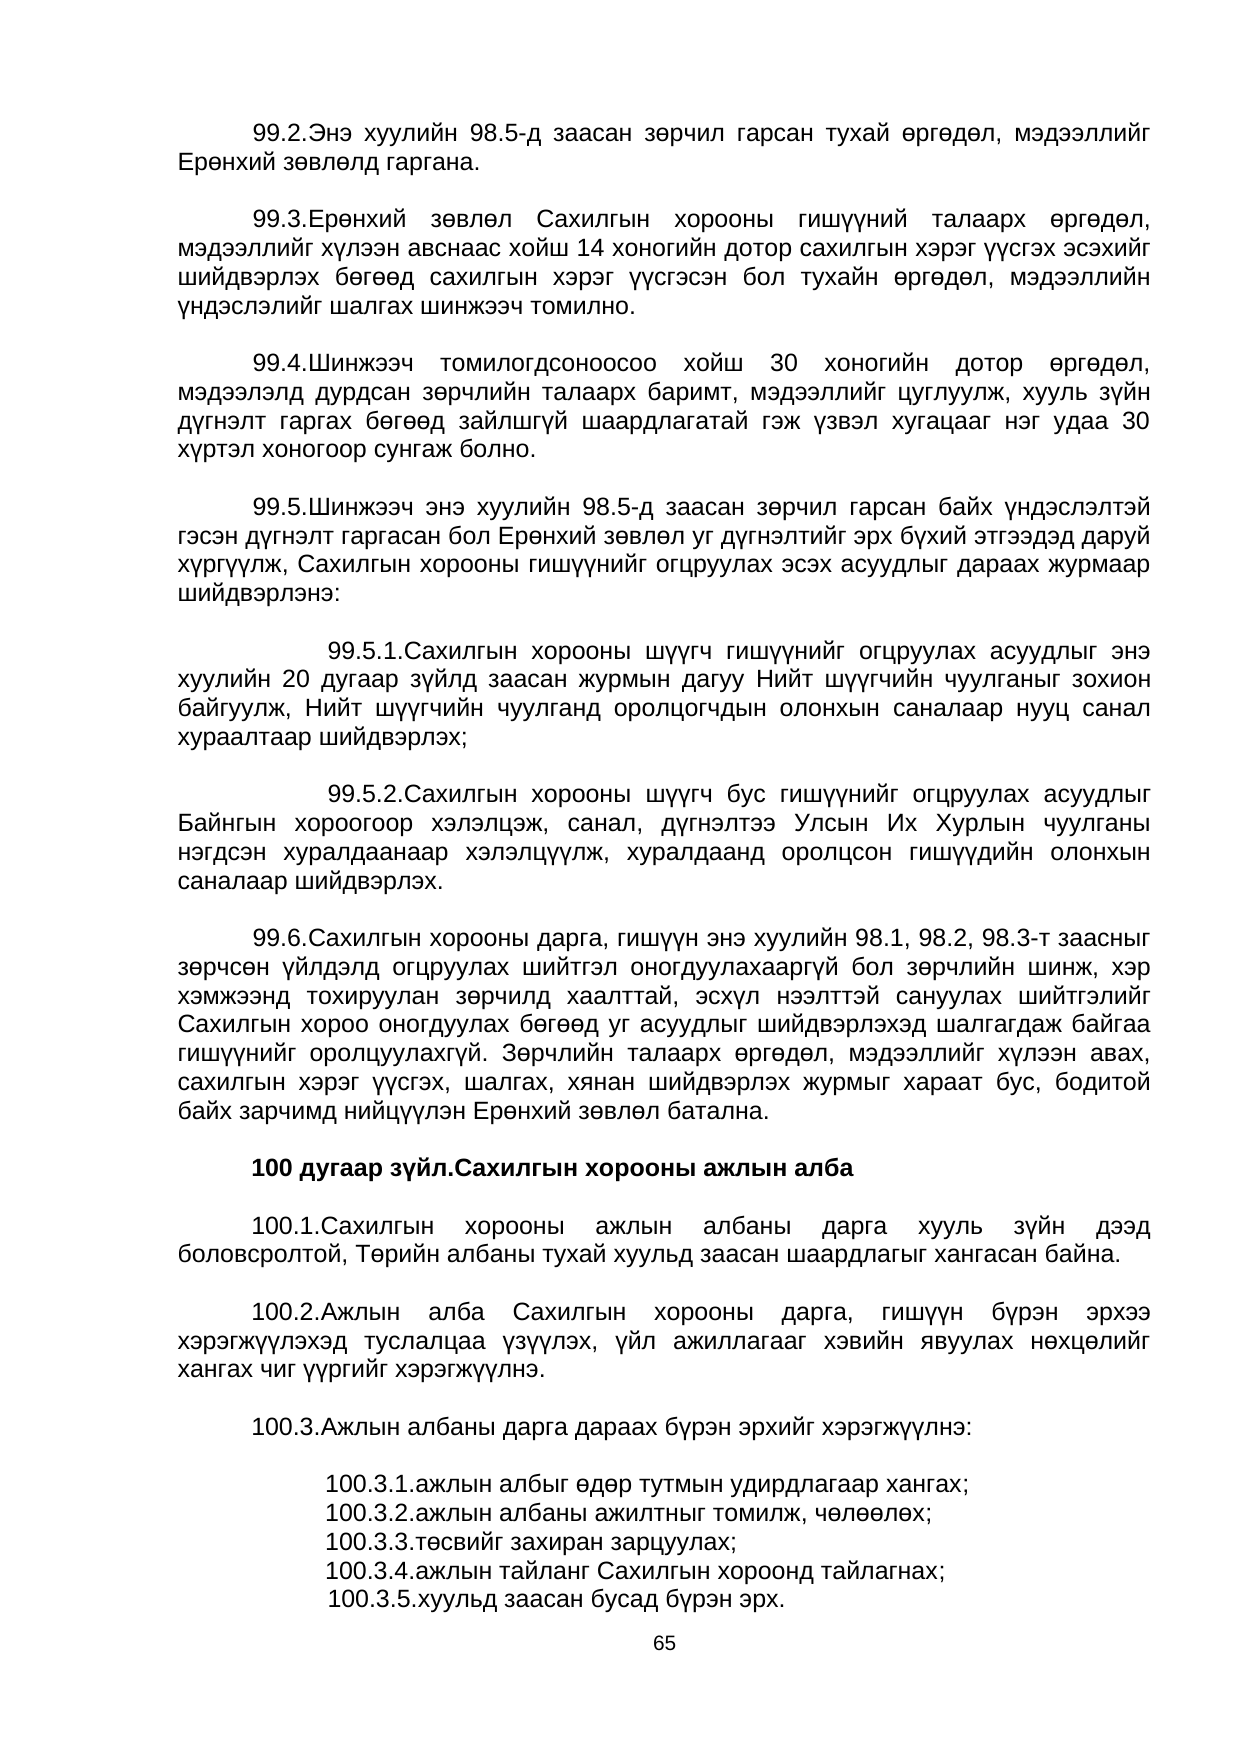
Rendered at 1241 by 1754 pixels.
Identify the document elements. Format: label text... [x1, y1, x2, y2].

text 99.3.Ерөнхий зөвлөл Сахилгын хорооны гишүүний талаарх өргөдөл, мэдээллийг хүлээн авснаас хойш 14 хоногийн дотор сахилгын хэрэг үүсгэх эсэхийг шийдвэрлэх бөгөөд сахилгын хэрэг үүсгэсэн бол тухайн өргөдөл, мэдээллийн үндэслэлийг шалгах шинжээч томилно. [177, 204, 1152, 319]
text 100.2.Ажлын алба Сахилгын хорооны дарга, гишүүн бүрэн эрхээ хэрэгжүүлэхэд туслалцаа үзүүлэх, үйл ажиллагааг хэвийн явуулах нөхцөлийг хангах чиг үүргийг хэрэгжүүлнэ. [177, 1297, 1152, 1383]
text 100.3.Ажлын албаны дарга дараах бүрэн эрхийг хэрэгжүүлнэ: [177, 1412, 1152, 1441]
text 100 дугаар зүйл.Сахилгын хорооны ажлын алба [177, 1153, 1152, 1182]
text 100.3.4.ажлын тайланг Сахилгын хороонд тайлагнах; [325, 1556, 1152, 1584]
text 99.5.Шинжээч энэ хуулийн 98.5-д заасан зөрчил гарсан байх үндэслэлтэй гэсэн дүгнэлт гаргасан бол Ерөнхий зөвлөл уг дүгнэлтийг эрх бүхий этгээдэд даруй хүргүүлж, Сахилгын хорооны гишүүнийг огцруулах эсэх асуудлыг дараах журмаар шийдвэрлэнэ: [177, 492, 1152, 607]
text 100.3.5.хуульд заасан бусад бүрэн эрх. [177, 1584, 1152, 1613]
text 100.3.3.төсвийг захиран зарцуулах; [325, 1527, 1152, 1556]
text 100.3.1.ажлын албыг өдөр тутмын удирдлагаар хангах; [250, 1469, 1152, 1498]
text 99.6.Сахилгын хорооны дарга, гишүүн энэ хуулийн 98.1, 98.2, 98.3-т заасныг зөрчсөн үйлдэлд огцруулах шийтгэл оногдуулахааргүй бол зөрчлийн шинж, хэр хэмжээнд тохируулан зөрчилд хаалттай, эсхүл нээлттэй сануулах шийтгэлийг Сахилгын хороо оногдуулах бөгөөд уг асуудлыг шийдвэрлэхэд шалгагдаж байгаа гишүүнийг оролцуулахгүй. Зөрчлийн талаарх өргөдөл, мэдээллийг хүлээн авах, сахилгын хэрэг үүсгэх, шалгах, хянан шийдвэрлэх журмыг хараат бус, бодитой байх зарчимд нийцүүлэн Ерөнхий зөвлөл батална. [177, 923, 1152, 1124]
text 99.2.Энэ хуулийн 98.5-д заасан зөрчил гарсан тухай өргөдөл, мэдээллийг Ерөнхий зөвлөлд гаргана. [177, 118, 1152, 176]
text 100.1.Сахилгын хорооны ажлын албаны дарга хууль зүйн дээд боловсролтой, Төрийн албаны тухай хуульд заасан шаардлагыг хангасан байна. [177, 1211, 1152, 1268]
text 99.5.1.Сахилгын хорооны шүүгч гишүүнийг огцруулах асуудлыг энэ хуулийн 20 дугаар зүйлд заасан журмын дагуу Нийт шүүгчийн чуулганыг зохион байгуулж, Нийт шүүгчийн чуулганд оролцогчдын олонхын саналаар нууц санал хураалтаар шийдвэрлэх; [177, 636, 1152, 751]
text 99.4.Шинжээч томилогдсоноосоо хойш 30 хоногийн дотор өргөдөл, мэдээлэлд дурдсан зөрчлийн талаарх баримт, мэдээллийг цуглуулж, хууль зүйн дүгнэлт гаргах бөгөөд зайлшгүй шаардлагатай гэж үзвэл хугацааг нэг удаа 30 хүртэл хоногоор сунгаж болно. [177, 348, 1152, 463]
text 99.5.2.Сахилгын хорооны шүүгч бус гишүүнийг огцруулах асуудлыг Байнгын хороогоор хэлэлцэж, санал, дүгнэлтээ Улсын Их Хурлын чуулганы нэгдсэн хуралдаанаар хэлэлцүүлж, хуралдаанд оролцсон гишүүдийн олонхын саналаар шийдвэрлэх. [177, 779, 1152, 894]
text 100.3.2.ажлын албаны ажилтныг томилж, чөлөөлөх; [250, 1498, 1152, 1527]
